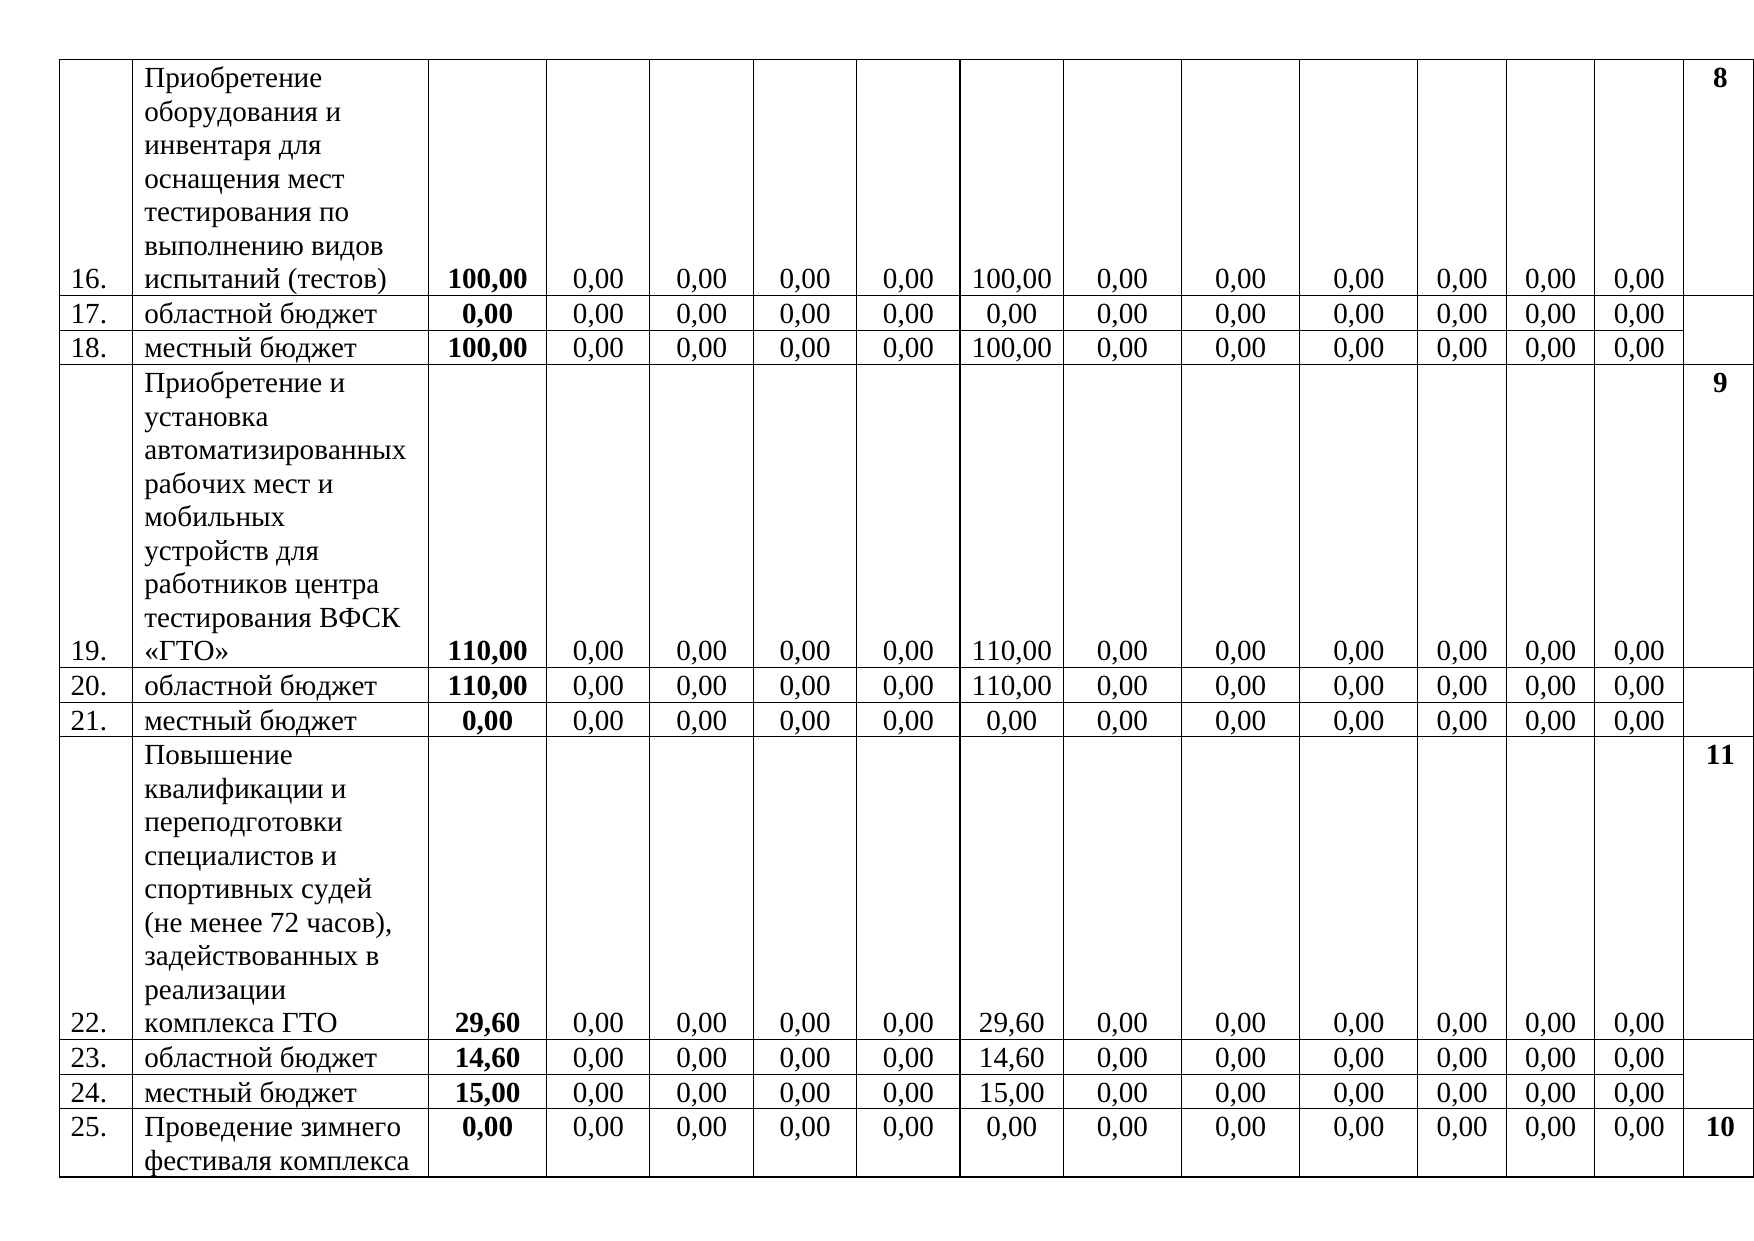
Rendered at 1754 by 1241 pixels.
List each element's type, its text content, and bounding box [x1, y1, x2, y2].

table_cell Повышение квалификации и переподготовки специалистов и спортивных судей (не менее 72 часов), задействованных в реализации комплекса ГТО [133, 737, 428, 1039]
table_cell 0,00 [857, 365, 959, 667]
table_cell 0,00 [1182, 737, 1299, 1039]
table_cell 0,00 [1595, 703, 1683, 736]
table_cell местный бюджет [133, 703, 428, 736]
table_cell 0,00 [1595, 737, 1683, 1039]
table_cell Приобретение и установка автоматизированных рабочих мест и мобильных устройств для работников центра тестирования ВФСК «ГТО» [133, 365, 428, 667]
table_cell 100,00 [961, 331, 1063, 364]
table_cell 0,00 [1507, 296, 1594, 329]
table_cell 0,00 [1507, 737, 1594, 1039]
table_cell 0,00 [961, 703, 1063, 736]
table_cell 8 [1684, 60, 1753, 295]
table_cell 29,60 [429, 737, 546, 1039]
table_cell 0,00 [650, 296, 753, 329]
table_cell 0,00 [1064, 60, 1181, 295]
table_cell 0,00 [961, 1109, 1063, 1176]
table_cell 0,00 [650, 331, 753, 364]
table_cell 10 [1684, 1109, 1753, 1176]
table_cell 0,00 [857, 668, 959, 702]
table_cell [1684, 668, 1753, 736]
table_cell 0,00 [650, 737, 753, 1039]
table_cell 0,00 [754, 365, 856, 667]
table_cell 0,00 [1418, 60, 1506, 295]
table_cell 0,00 [1595, 331, 1683, 364]
table_cell [1684, 296, 1753, 364]
table_cell 0,00 [1418, 296, 1506, 329]
table_cell Приобретение оборудования и инвентаря для оснащения мест тестирования по выполнению видов испытаний (тестов) [133, 60, 428, 295]
table_cell 0,00 [857, 1040, 959, 1074]
table_cell 0,00 [754, 1109, 856, 1176]
table_cell 0,00 [754, 668, 856, 702]
table_cell 19. [60, 365, 132, 667]
table_cell 0,00 [547, 737, 649, 1039]
table_cell 0,00 [1507, 703, 1594, 736]
table_cell 0,00 [1064, 1040, 1181, 1074]
table_cell 0,00 [1300, 331, 1417, 364]
table_cell 0,00 [754, 331, 856, 364]
table_cell 16. [60, 60, 132, 295]
table_cell 0,00 [754, 1040, 856, 1074]
table_cell 0,00 [547, 296, 649, 329]
table_cell 0,00 [857, 1109, 959, 1176]
table_cell 0,00 [429, 296, 546, 329]
table_cell 0,00 [1064, 737, 1181, 1039]
table_cell 21. [60, 703, 132, 736]
table_cell 100,00 [961, 60, 1063, 295]
table_cell 0,00 [1595, 296, 1683, 329]
table_cell 0,00 [1595, 60, 1683, 295]
table_cell 0,00 [1064, 1109, 1181, 1176]
table_cell 0,00 [857, 331, 959, 364]
table_cell 0,00 [1507, 365, 1594, 667]
table_cell областной бюджет [133, 296, 428, 329]
table_cell 0,00 [1418, 668, 1506, 702]
table_cell [1684, 1040, 1753, 1108]
table_cell местный бюджет [133, 331, 428, 364]
table_cell 0,00 [1064, 703, 1181, 736]
table_cell 0,00 [1300, 296, 1417, 329]
table_cell 110,00 [961, 668, 1063, 702]
table_cell 0,00 [1300, 60, 1417, 295]
table_cell 0,00 [1182, 1040, 1299, 1074]
table_cell 0,00 [1300, 668, 1417, 702]
table_cell 0,00 [1064, 1075, 1181, 1108]
table_cell 110,00 [961, 365, 1063, 667]
table_cell 0,00 [1300, 1075, 1417, 1108]
table_cell 0,00 [650, 668, 753, 702]
table_cell 0,00 [1595, 1109, 1683, 1176]
table_cell 22. [60, 737, 132, 1039]
table_cell 0,00 [1300, 703, 1417, 736]
table_cell 0,00 [1507, 1040, 1594, 1074]
table_cell 0,00 [1418, 1040, 1506, 1074]
table_cell 0,00 [754, 60, 856, 295]
table_cell 0,00 [1300, 1040, 1417, 1074]
table_cell 0,00 [1300, 1109, 1417, 1176]
table_cell местный бюджет [133, 1075, 428, 1108]
table_cell 0,00 [1507, 1109, 1594, 1176]
table_cell 0,00 [1064, 331, 1181, 364]
table_cell 20. [60, 668, 132, 702]
table_cell 14,60 [429, 1040, 546, 1074]
table_cell 0,00 [1182, 331, 1299, 364]
table_cell областной бюджет [133, 1040, 428, 1074]
table_cell 24. [60, 1075, 132, 1108]
table_cell 0,00 [650, 1075, 753, 1108]
table_cell 11 [1684, 737, 1753, 1039]
table_cell 15,00 [429, 1075, 546, 1108]
table_cell 0,00 [547, 331, 649, 364]
table_cell 0,00 [1182, 296, 1299, 329]
table_cell 0,00 [1507, 668, 1594, 702]
table_cell 0,00 [857, 703, 959, 736]
table_cell 0,00 [1064, 296, 1181, 329]
table_cell 15,00 [961, 1075, 1063, 1108]
table_cell 0,00 [1595, 668, 1683, 702]
table_cell 0,00 [1418, 737, 1506, 1039]
table_cell 9 [1684, 365, 1753, 667]
table_cell 0,00 [650, 60, 753, 295]
table_cell 0,00 [547, 1075, 649, 1108]
table_cell 23. [60, 1040, 132, 1074]
table_cell 0,00 [754, 703, 856, 736]
table_cell 0,00 [650, 365, 753, 667]
table_cell 100,00 [429, 331, 546, 364]
table_cell 0,00 [857, 60, 959, 295]
table_cell 0,00 [429, 703, 546, 736]
table_cell 0,00 [1182, 703, 1299, 736]
table_cell 0,00 [1595, 1040, 1683, 1074]
table_cell 0,00 [1182, 60, 1299, 295]
table_cell 0,00 [650, 703, 753, 736]
table_cell 0,00 [857, 296, 959, 329]
table_cell 0,00 [547, 668, 649, 702]
table_cell 0,00 [547, 703, 649, 736]
table_cell 0,00 [1418, 331, 1506, 364]
table_cell 0,00 [1507, 331, 1594, 364]
table_cell 0,00 [1182, 365, 1299, 667]
table_cell 0,00 [1300, 737, 1417, 1039]
table_cell 29,60 [961, 737, 1063, 1039]
table_cell 0,00 [650, 1109, 753, 1176]
table_cell 0,00 [754, 296, 856, 329]
table_cell 110,00 [429, 668, 546, 702]
table_cell 0,00 [429, 1109, 546, 1176]
table_cell 0,00 [650, 1040, 753, 1074]
table_cell 0,00 [1418, 365, 1506, 667]
table_cell 0,00 [1595, 365, 1683, 667]
table_cell 0,00 [547, 1040, 649, 1074]
table_cell 14,60 [961, 1040, 1063, 1074]
table_cell 0,00 [547, 365, 649, 667]
table_cell 0,00 [857, 1075, 959, 1108]
table_cell 0,00 [1182, 1109, 1299, 1176]
table_cell 0,00 [1064, 668, 1181, 702]
table_cell 0,00 [1418, 1109, 1506, 1176]
table_cell 110,00 [429, 365, 546, 667]
table_cell 25. [60, 1109, 132, 1176]
table_cell 17. [60, 296, 132, 329]
table_cell 0,00 [754, 1075, 856, 1108]
table_cell 0,00 [1418, 703, 1506, 736]
table_cell 0,00 [1064, 365, 1181, 667]
table_cell 0,00 [1507, 60, 1594, 295]
table_cell 0,00 [547, 60, 649, 295]
table_cell 0,00 [1182, 1075, 1299, 1108]
table_cell 0,00 [1300, 365, 1417, 667]
table_cell 18. [60, 331, 132, 364]
table_cell 100,00 [429, 60, 546, 295]
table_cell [133, 1109, 428, 1176]
table_cell 0,00 [1182, 668, 1299, 702]
table_cell 0,00 [857, 737, 959, 1039]
table_cell 0,00 [1507, 1075, 1594, 1108]
table_cell областной бюджет [133, 668, 428, 702]
table_cell 0,00 [1418, 1075, 1506, 1108]
table_cell 0,00 [547, 1109, 649, 1176]
table_cell 0,00 [754, 737, 856, 1039]
table_cell 0,00 [961, 296, 1063, 329]
table_cell 0,00 [1595, 1075, 1683, 1108]
